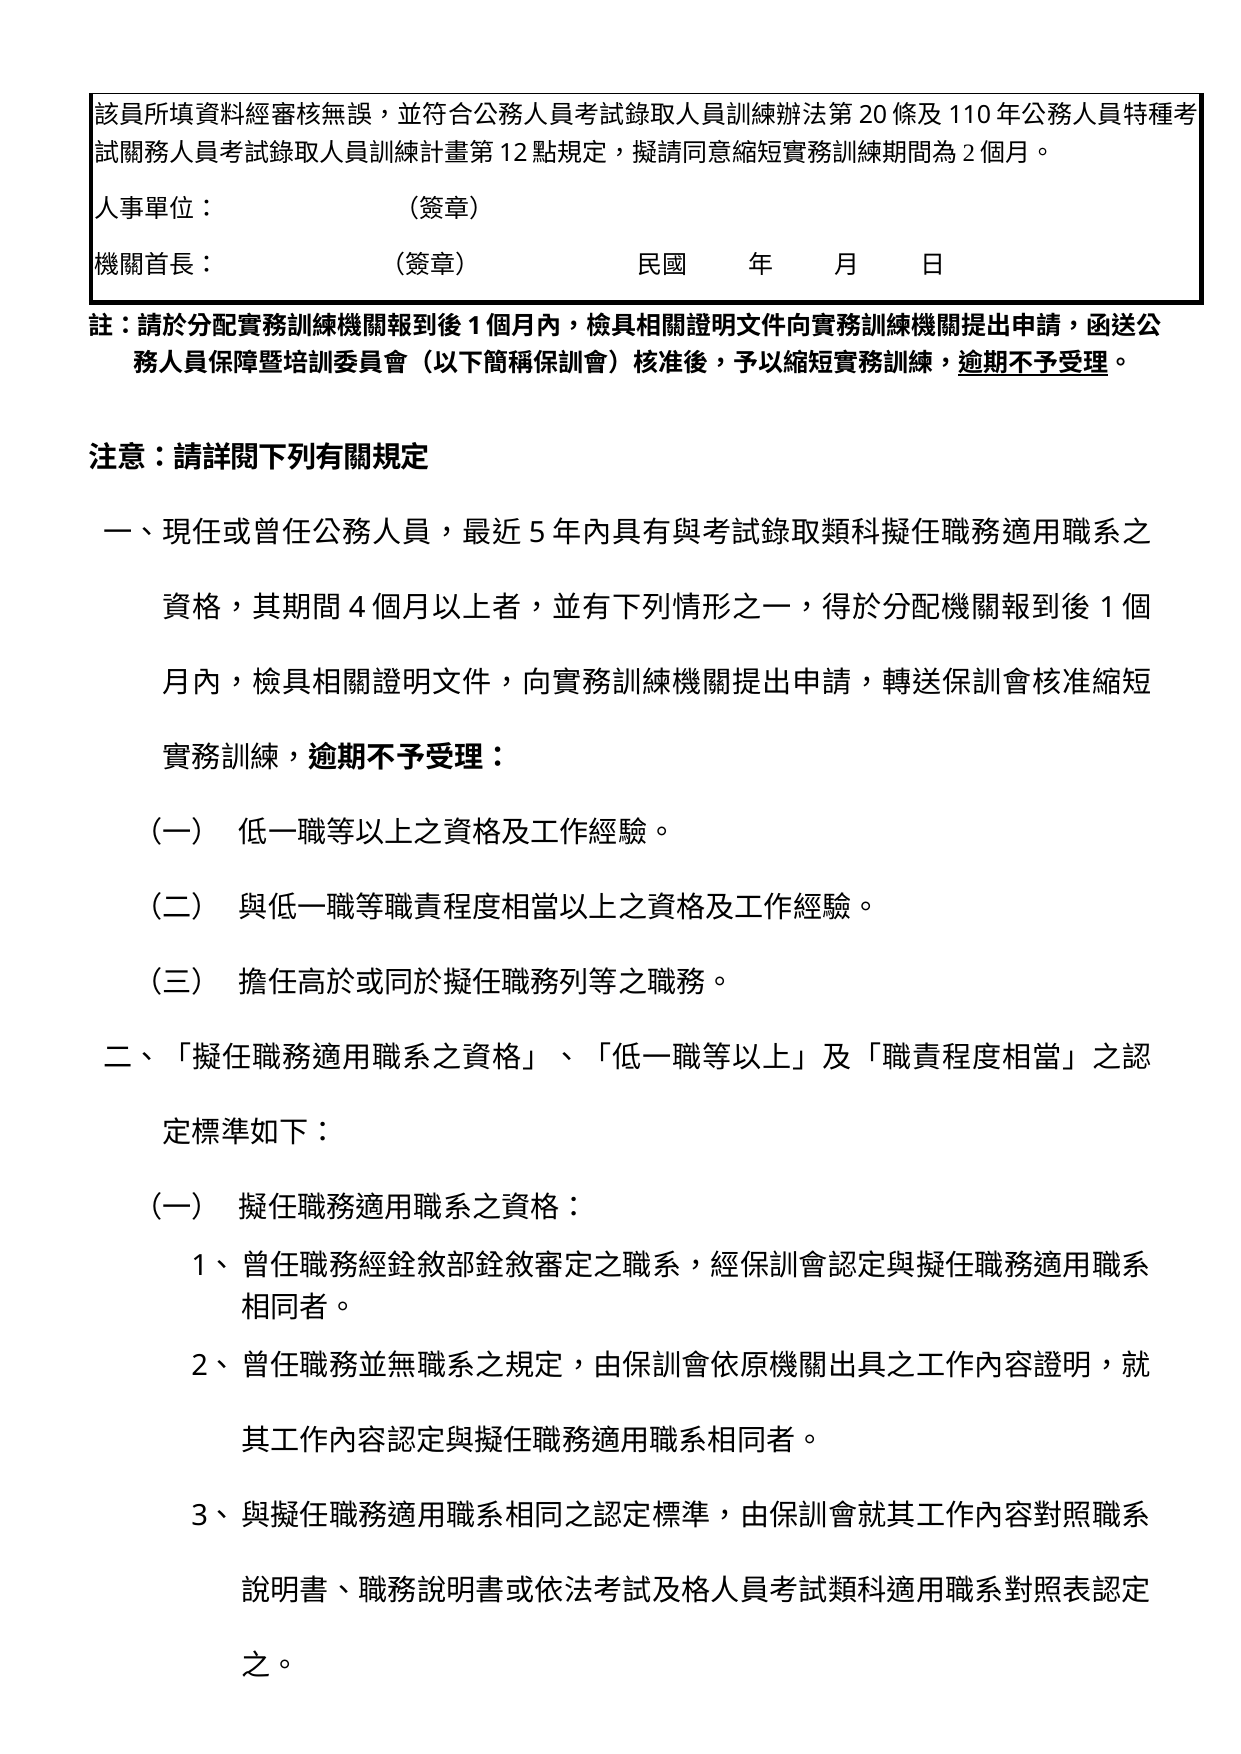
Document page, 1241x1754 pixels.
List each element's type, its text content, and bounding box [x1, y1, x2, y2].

list 低一職等以上之資格及工作經驗。 [133, 792, 1152, 867]
text 注意：請詳閱下列有關規定 [89, 417, 1152, 492]
list 擬任職務適用職系之資格： [133, 1167, 1152, 1242]
list 現任或曾任公務人員，最近5年內具有與考試錄取類科擬任職務適用職系之資格，其期間4個月以上者，並有下列情形之一，得於分配機關報到後1個月內，檢具相關證明文件，向實務訓練機關提出申請，轉送保訓會核准縮短實務訓練，逾期不予受理： [103, 492, 1152, 792]
text 註：請於分配實務訓練機關報到後1個月內，檢具相關證明文件向實務訓練機關提出申請，函送公務人員保障暨培訓委員會（以下簡稱保訓會）核准後，予以縮短實務訓練，逾期不予受理。 [89, 305, 1166, 380]
list 「擬任職務適用職系之資格」、「低一職等以上」及「職責程度相當」之認定標準如下： [103, 1017, 1152, 1167]
list 與低一職等職責程度相當以上之資格及工作經驗。 [133, 867, 1152, 942]
list 曾任職務經銓敘部銓敘審定之職系，經保訓會認定與擬任職務適用職系相同者。 [191, 1242, 1152, 1326]
list 擔任高於或同於擬任職務列等之職務。 [133, 942, 1152, 1017]
list 曾任職務並無職系之規定，由保訓會依原機關出具之工作內容證明，就其工作內容認定與擬任職務適用職系相同者。 [191, 1326, 1152, 1476]
table_cell 該員所填資料經審核無誤，並符合公務人員考試錄取人員訓練辦法第20條及110年公務人員特種考試關務人員考試錄取人員訓練計畫第12點規定，擬請同意縮短實務訓練期間為2個月。 人事單位： （簽章） 機關首長： （簽章） 民國 年 月 日 [93, 94, 1199, 300]
list 與擬任職務適用職系相同之認定標準，由保訓會就其工作內容對照職系說明書、職務說明書或依法考試及格人員考試類科適用職系對照表認定之。 [191, 1476, 1152, 1701]
